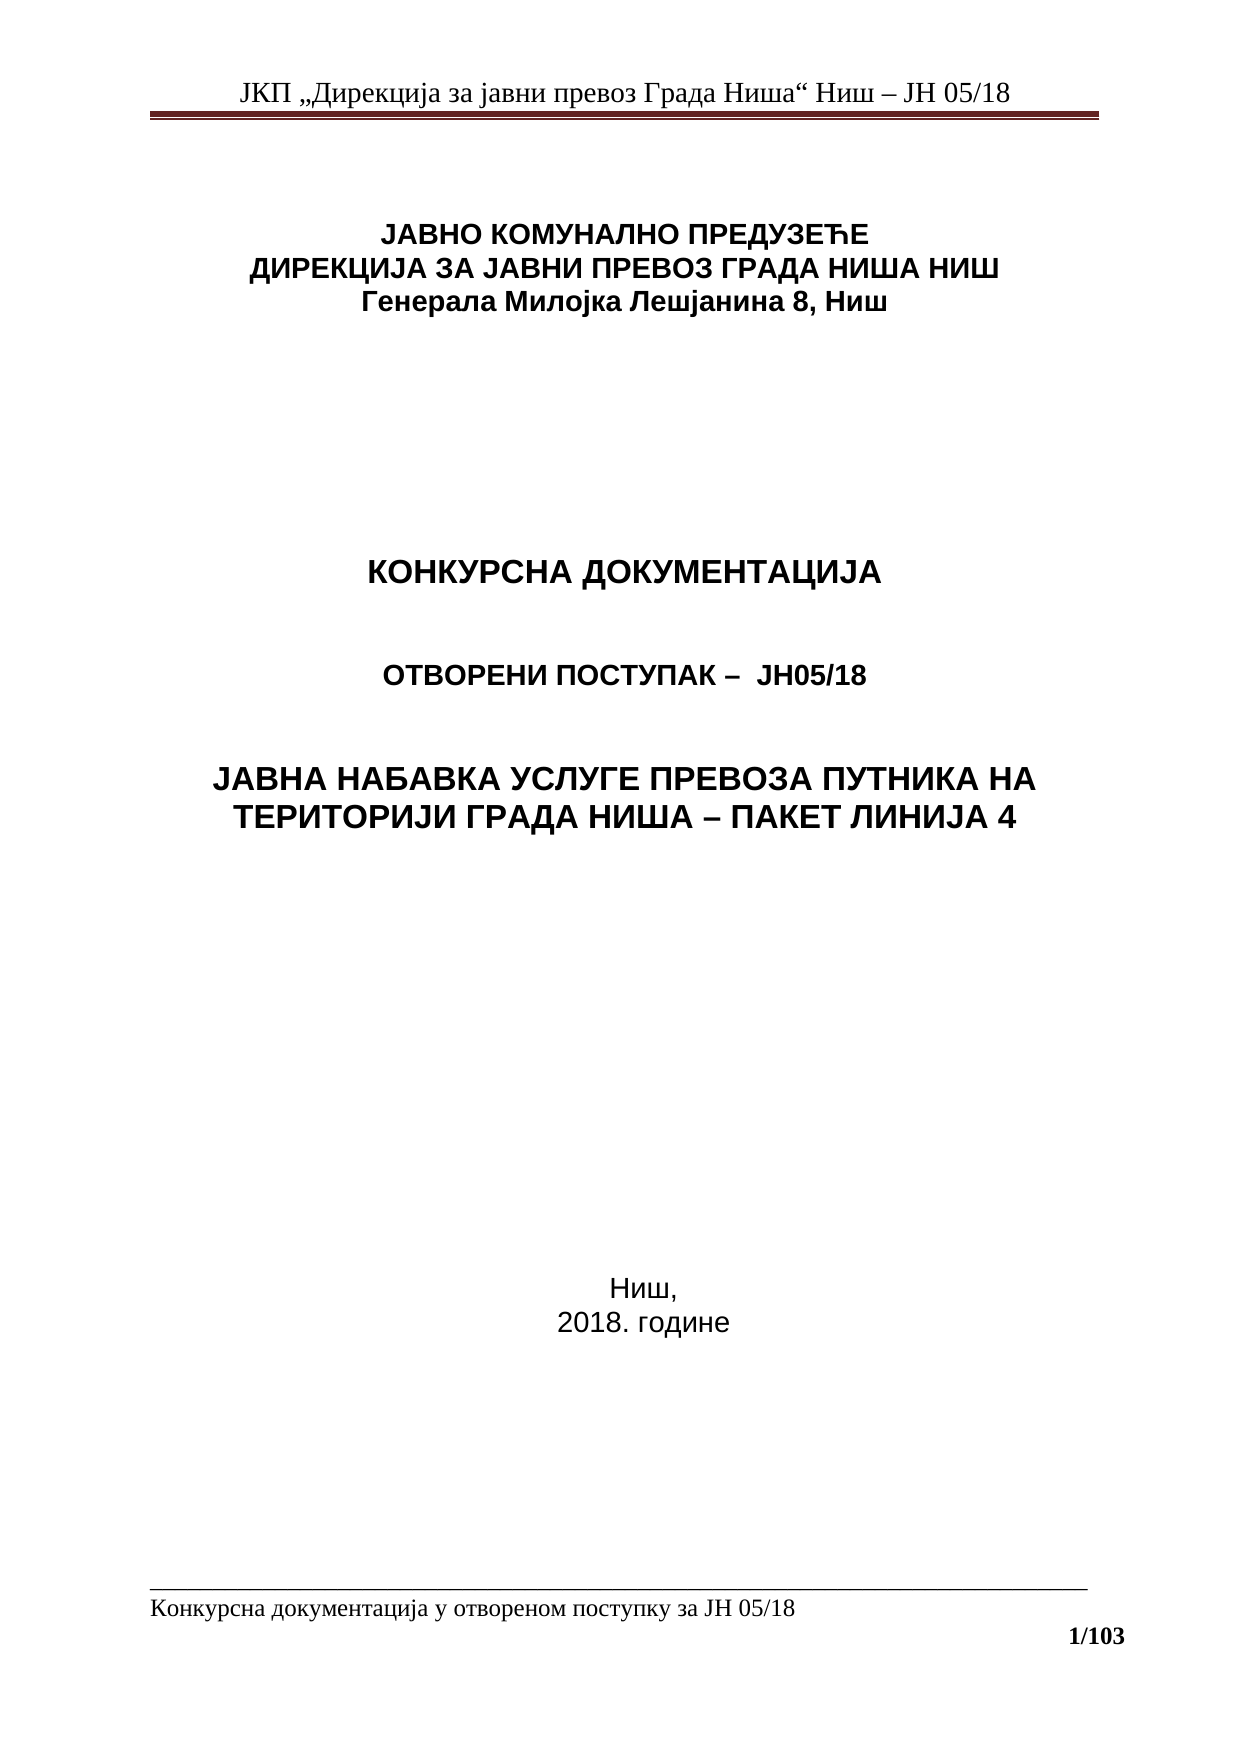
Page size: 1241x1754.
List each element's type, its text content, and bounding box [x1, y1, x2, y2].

text ОТВОРЕНИ ПОСТУПАК – ЈН05/18 [150, 658, 1099, 692]
text Ниш, [187, 1272, 1099, 1305]
text ЈАВНО КОМУНАЛНО ПРЕДУЗЕЋЕ [150, 217, 1099, 251]
text КОНКУРСНА ДОКУМЕНТАЦИЈА [150, 552, 1099, 591]
text Генерала Милојка Лешјанина 8, Ниш [150, 284, 1099, 318]
text ДИРЕКЦИЈА ЗА ЈАВНИ ПРЕВОЗ ГРАДА НИША НИШ [150, 251, 1099, 284]
text ЈАВНА НАБАВКА УСЛУГЕ ПРЕВОЗА ПУТНИКА НА ТЕРИТОРИЈИ ГРАДА НИША – ПАКЕТ ЛИНИЈА 4 [150, 759, 1099, 836]
text 2018. године [187, 1305, 1099, 1339]
